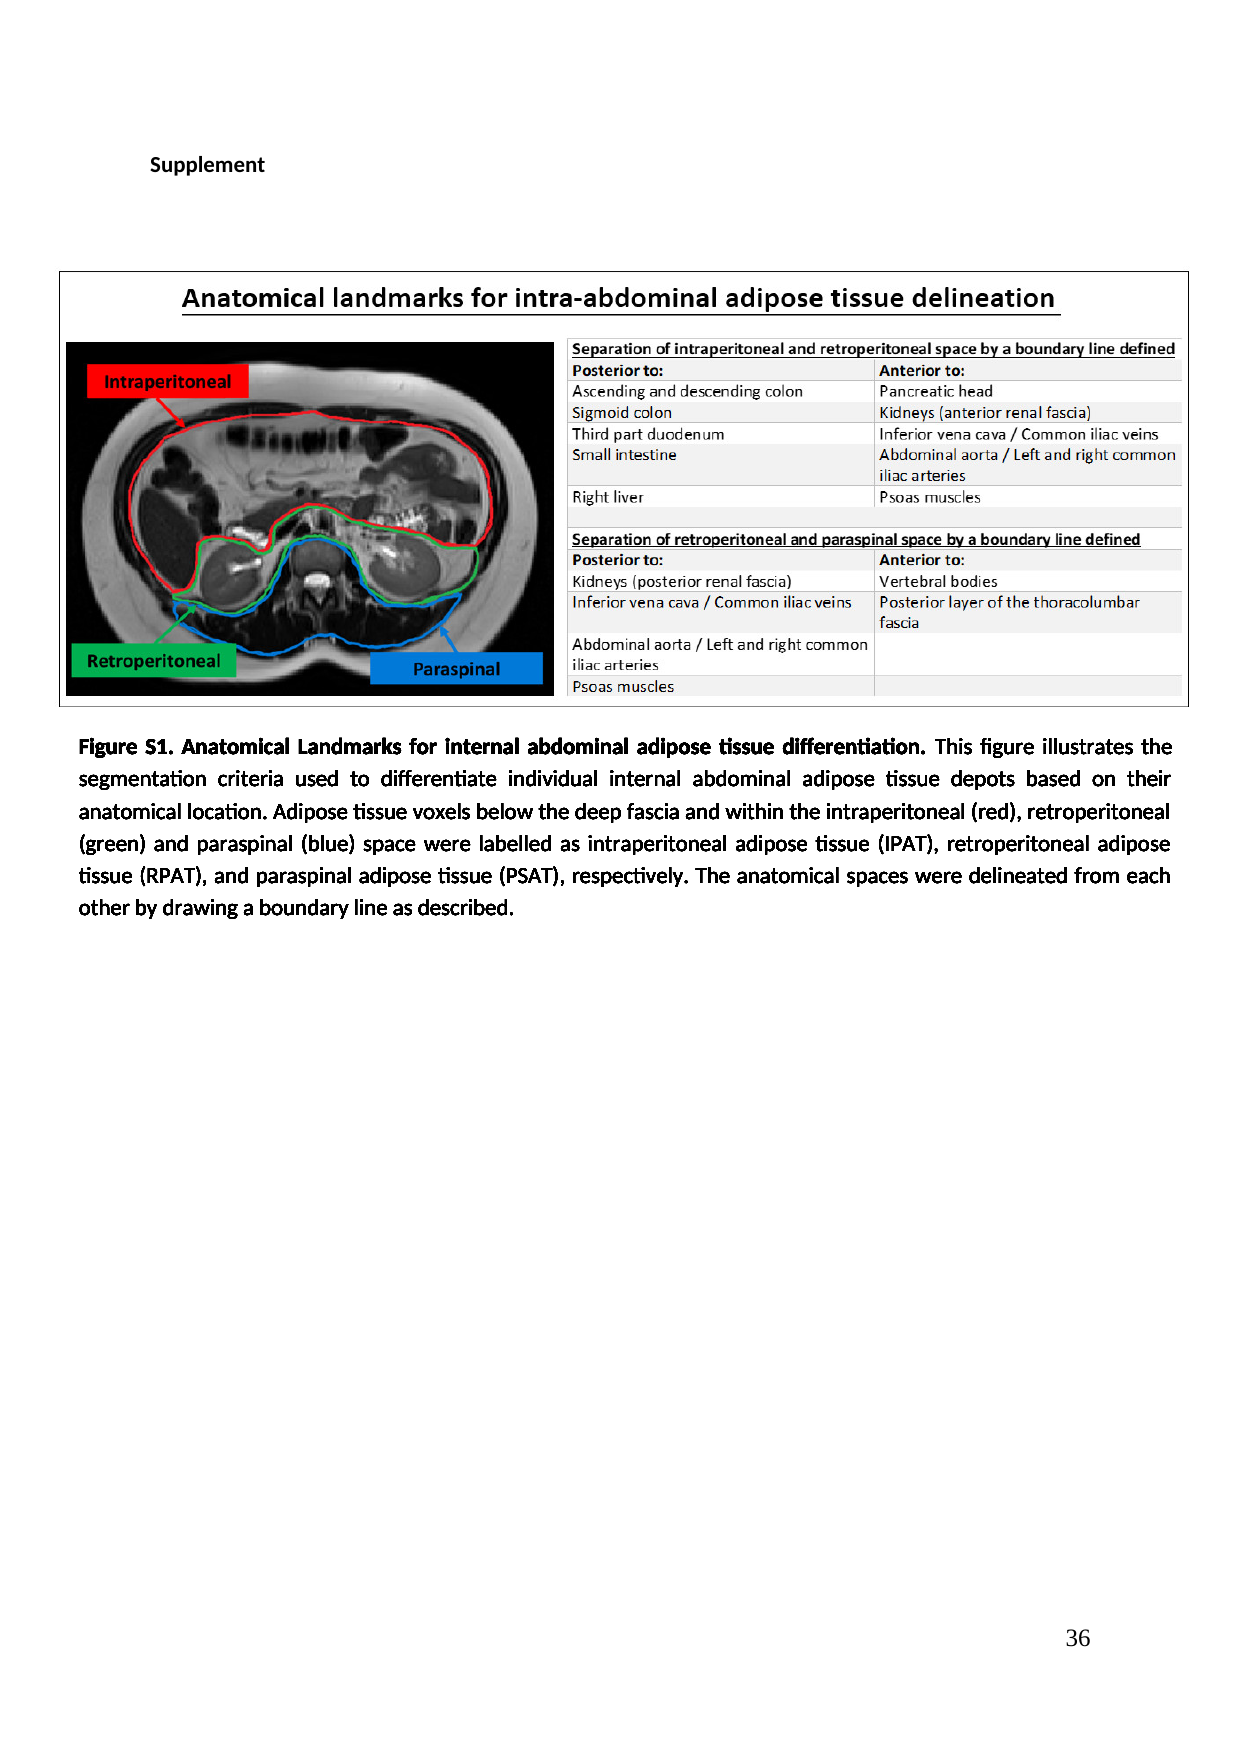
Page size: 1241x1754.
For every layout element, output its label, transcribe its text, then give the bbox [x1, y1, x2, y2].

picture [54, 266, 1191, 707]
text Supplement [150, 150, 1090, 178]
